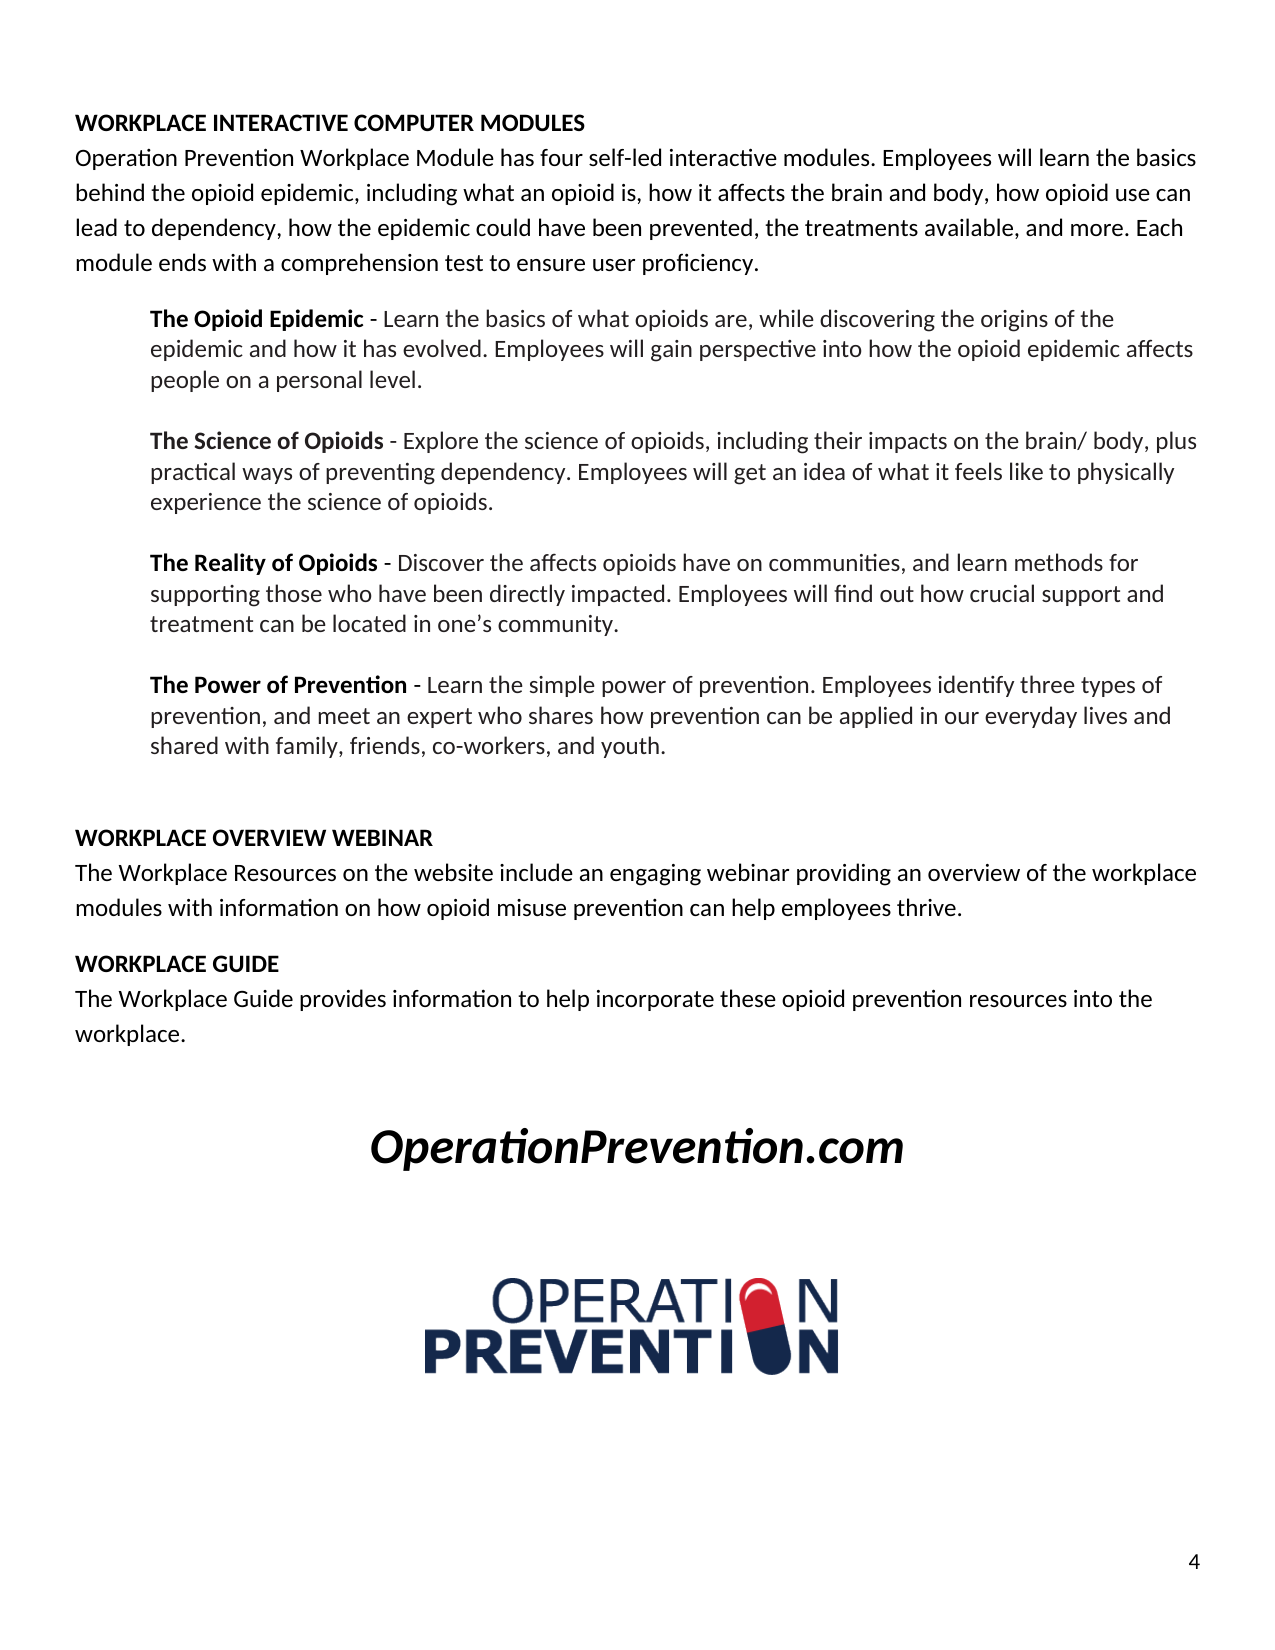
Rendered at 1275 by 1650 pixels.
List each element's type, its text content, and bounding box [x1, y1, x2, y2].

text The Reality of Opioids - Discover the affects opioids have on communities, and learn methods for supporting those who have been directly impacted. Employees will find out how crucial support and treatment can be located in one’s community. [150, 547, 1200, 639]
text The Science of Opioids - Explore the science of opioids, including their impacts on the brain/ body, plus practical ways of preventing dependency. Employees will get an idea of what it feels like to physically experience the science of opioids. [150, 425, 1200, 517]
text The Power of Prevention - Learn the simple power of prevention. Employees identify three types of prevention, and meet an expert who shares how prevention can be applied in our everyday lives and shared with family, friends, co-workers, and youth. [150, 669, 1200, 761]
text Operation Prevention Workplace Module has four self-led interactive modules. Employees will learn the basics behind the opioid epidemic, including what an opioid is, how it affects the brain and body, how opioid use can lead to dependency, how the epidemic could have been prevented, the treatments available, and more. Each module ends with a comprehension test to ensure user proficiency. [75, 142, 1200, 278]
text WORKPLACE INTERACTIVE COMPUTER MODULES [75, 107, 1200, 138]
text The Workplace Resources on the website include an engaging webinar providing an overview of the workplace modules with information on how opioid misuse prevention can help employees thrive. [75, 857, 1200, 922]
text The Workplace Guide provides information to help incorporate these opioid prevention resources into the workplace. [75, 983, 1200, 1048]
text WORKPLACE GUIDE [75, 948, 1200, 978]
text WORKPLACE OVERVIEW WEBINAR [75, 822, 1200, 852]
picture [425, 1278, 839, 1375]
text OperationPrevention.com [75, 1114, 1200, 1176]
text The Opioid Epidemic - Learn the basics of what opioids are, while discovering the origins of the epidemic and how it has evolved. Employees will gain perspective into how the opioid epidemic affects people on a personal level. [150, 303, 1200, 394]
